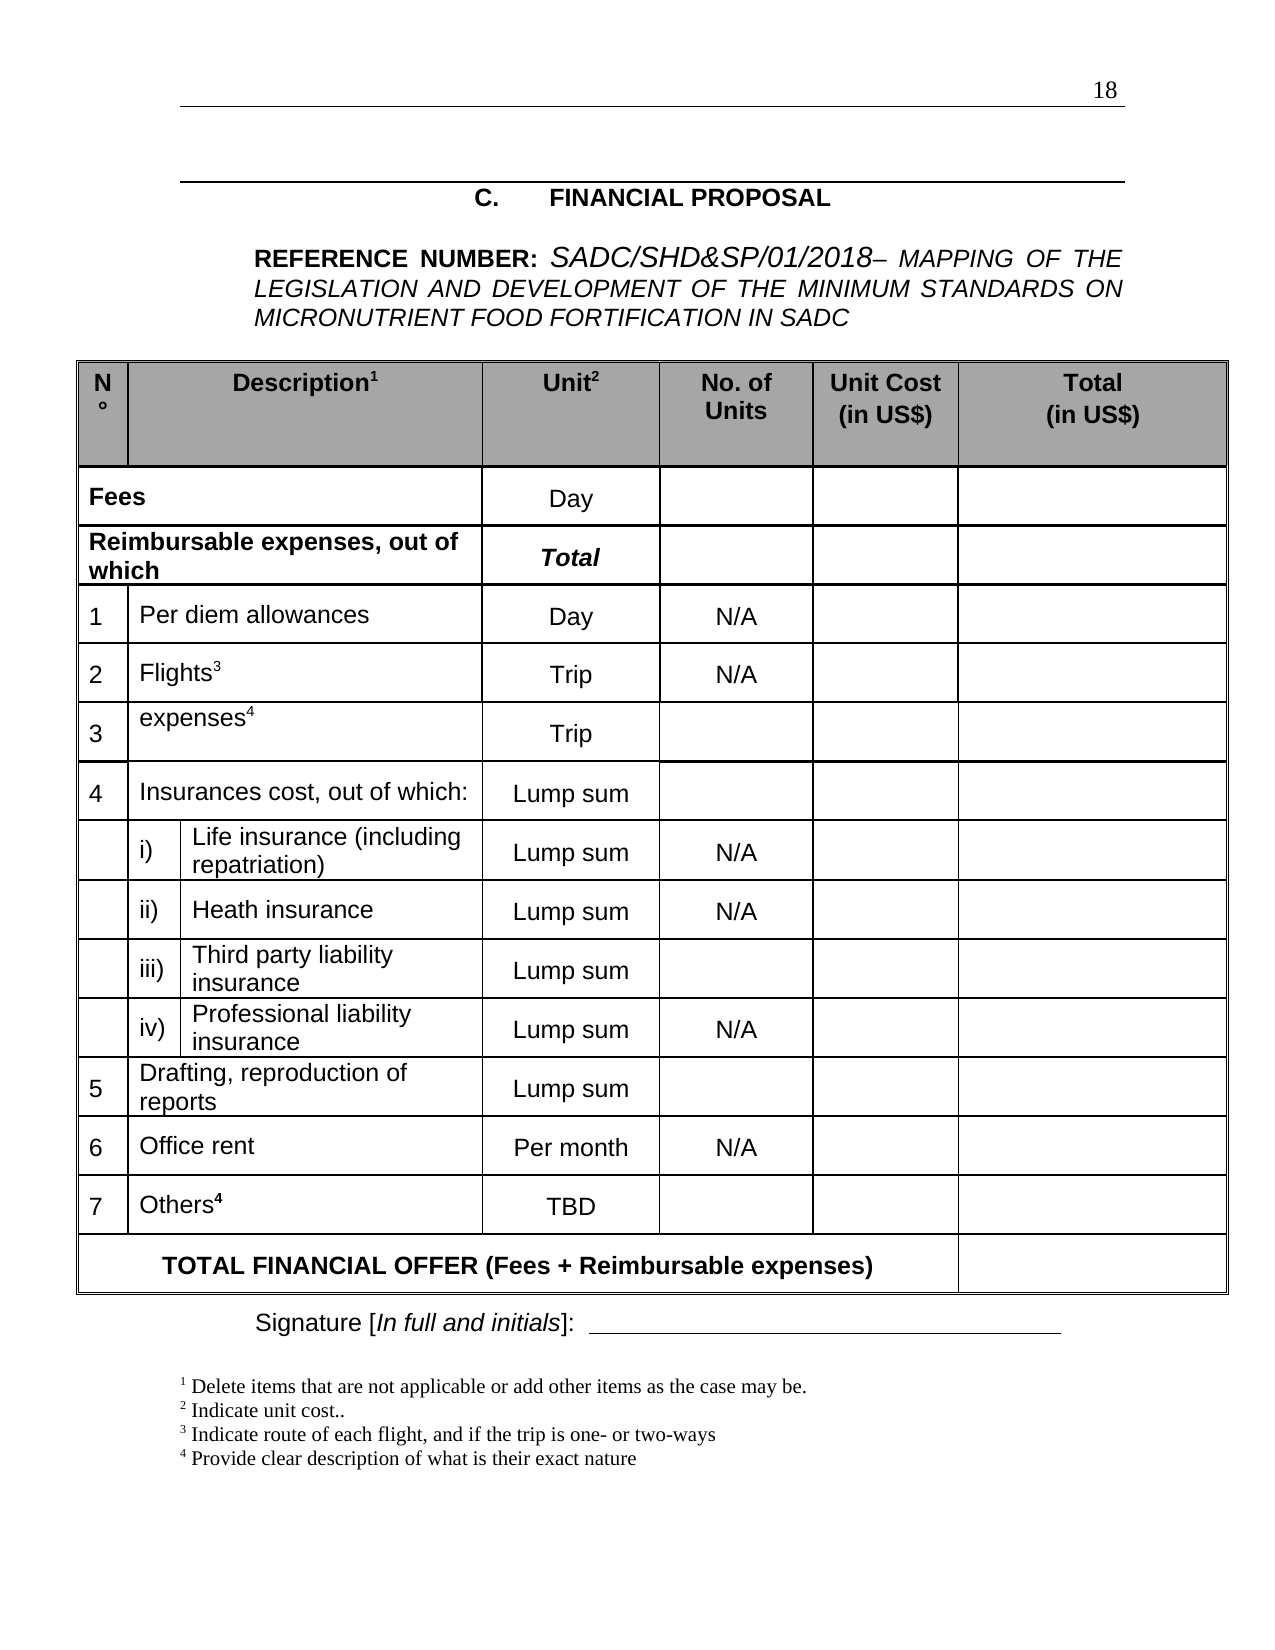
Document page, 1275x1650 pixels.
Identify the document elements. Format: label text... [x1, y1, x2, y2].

table_cell [814, 468, 957, 524]
table_cell [959, 821, 1226, 878]
table_cell Flights [129, 644, 481, 701]
table_cell [959, 1117, 1226, 1174]
table_cell Per month [483, 1117, 659, 1174]
table_cell N/A [660, 881, 812, 937]
table_cell Insurances cost, out of which: [129, 762, 482, 819]
table_cell Trip [483, 703, 659, 760]
table_cell Lump sum [483, 1058, 659, 1115]
table_cell [959, 468, 1226, 524]
table_cell [660, 940, 812, 997]
table_cell iii) [129, 940, 180, 997]
table_cell Day [483, 586, 659, 642]
table_cell [814, 1176, 958, 1233]
table_cell Miscellaneous travel expenses [129, 703, 482, 760]
table_cell Drafting, reproduction of reports [129, 1058, 482, 1115]
table_header No. of Units [660, 363, 812, 465]
table_cell [959, 644, 1226, 701]
table_header Unit [483, 363, 659, 465]
table_cell [660, 763, 812, 819]
table_cell [79, 821, 127, 878]
table_header Description [129, 363, 482, 465]
table_cell 1 [79, 586, 127, 642]
table_cell N/A [661, 644, 812, 701]
table_cell [814, 881, 958, 937]
table_cell TBD [483, 1176, 659, 1233]
table_cell Office rent [129, 1117, 482, 1174]
table_cell [814, 703, 958, 760]
table_cell Reimbursable expenses, out of which [79, 527, 481, 583]
table_cell Lump sum [483, 762, 659, 819]
table_cell [814, 821, 958, 878]
table_cell [814, 644, 957, 701]
table_cell 7 [79, 1176, 127, 1233]
table_cell [79, 999, 127, 1056]
table_cell [79, 940, 127, 997]
subtitle C. FINANCIAL PROPOSAL [180, 183, 1125, 212]
table_cell [814, 1058, 958, 1115]
table_cell Professional liability insurance [181, 999, 482, 1056]
table_cell Per diem allowances [129, 586, 481, 642]
table_cell [959, 1058, 1226, 1115]
table_cell N/A [660, 1117, 812, 1174]
table_cell Day [483, 468, 659, 524]
table_cell [79, 881, 127, 937]
table_cell [661, 468, 812, 524]
table_cell 6 [79, 1117, 127, 1174]
table_cell [814, 1117, 958, 1174]
table_cell Heath insurance [181, 881, 482, 937]
text Signature [In full and initials]: [255, 1307, 1125, 1336]
table_cell 3 [79, 703, 127, 760]
table_cell [660, 1058, 812, 1115]
table_cell TOTAL FINANCIAL OFFER (Fees + Reimbursable expenses) [79, 1235, 958, 1292]
table_cell ii) [129, 881, 180, 937]
table_cell [661, 527, 812, 583]
table_cell [660, 703, 812, 760]
table_cell Others4 [129, 1176, 482, 1233]
table_cell 2 [79, 644, 127, 701]
table_cell Lump sum [483, 940, 659, 997]
table_cell Life insurance (including repatriation) [181, 821, 482, 878]
table_cell 4 [79, 763, 127, 819]
table_cell Lump sum [483, 999, 659, 1056]
table_cell [959, 527, 1226, 583]
table_cell i) [129, 821, 180, 878]
table_cell Third party liability insurance [181, 940, 482, 997]
table_cell [959, 703, 1226, 760]
table_cell [959, 999, 1226, 1056]
table_cell [814, 999, 958, 1056]
table_cell Fees [79, 468, 481, 524]
table_cell iv) [129, 999, 180, 1056]
table_cell [814, 527, 957, 583]
table_cell Total [483, 527, 659, 583]
table_cell [814, 763, 958, 819]
table_cell [959, 1176, 1226, 1233]
table_cell [660, 1176, 812, 1233]
table_cell Lump sum [483, 821, 659, 878]
table_cell [959, 881, 1226, 937]
table_cell 5 [79, 1058, 127, 1115]
table_cell N/A [660, 999, 812, 1056]
table_cell [959, 586, 1226, 642]
table_cell [814, 940, 958, 997]
table_cell Trip [483, 644, 659, 701]
table_cell [959, 763, 1226, 819]
table_cell [959, 1235, 1226, 1292]
table_cell N/A [661, 586, 812, 642]
table_header Unit Cost (in US$) [814, 363, 958, 465]
table_cell N/A [660, 821, 812, 878]
text REFERENCE NUMBER: SADC/SHD&SP/01/2018– MAPPING OF THE LEGISLATION AND DEVELOPMENT OF THE MINIMUM STANDARDS ON MICRONUTRIENT FOOD FORTIFICATION IN SADC [254, 240, 1125, 331]
table_cell Lump sum [483, 881, 659, 937]
table_cell [959, 940, 1226, 997]
table_header Total (in US$) [959, 363, 1226, 465]
table_cell [814, 586, 957, 642]
table_header N° [79, 363, 127, 465]
